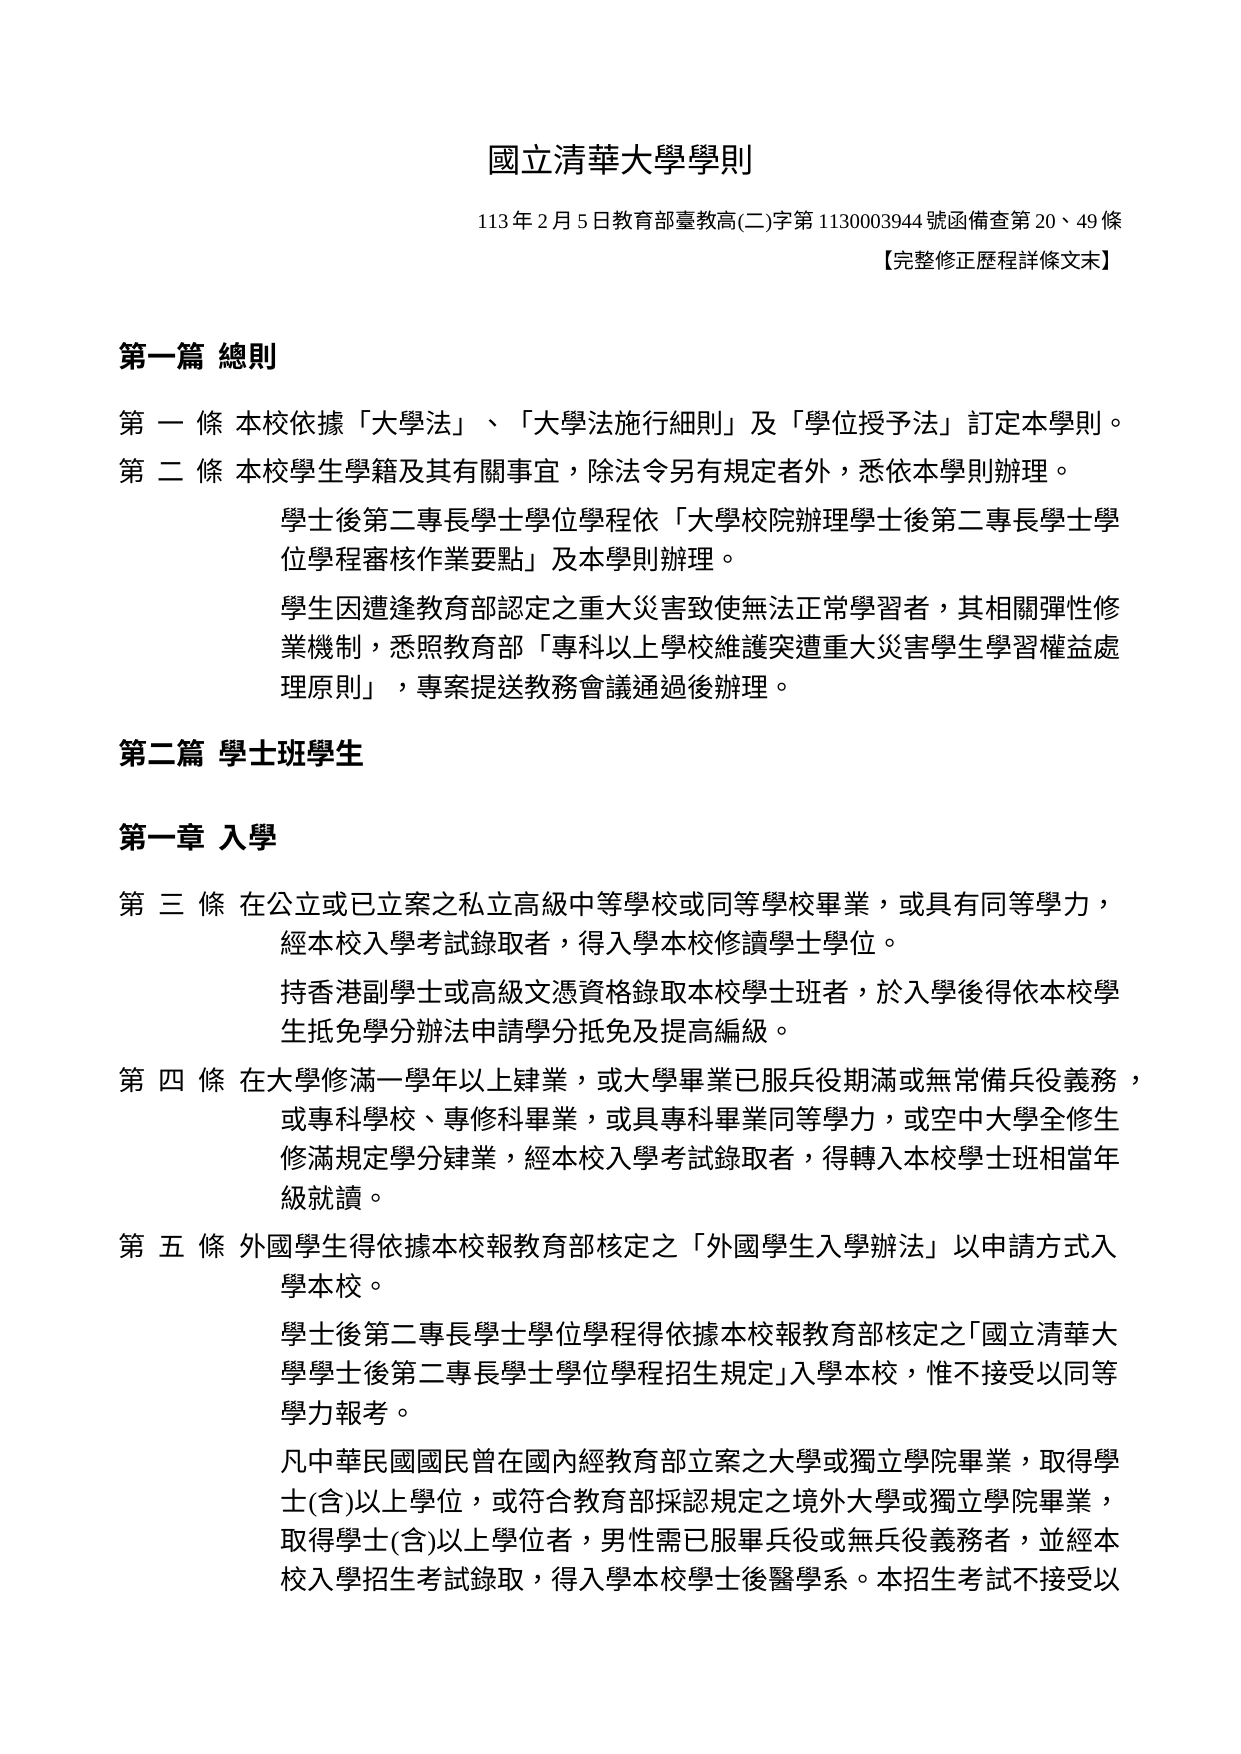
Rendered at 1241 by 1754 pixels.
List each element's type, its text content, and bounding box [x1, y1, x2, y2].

text 第 四 條 在大學修滿一學年以上肄業，或大學畢業已服兵役期滿或無常備兵役義務，或專科學校、專修科畢業，或具專科畢業同等學力，或空中大學全修生修滿規定學分肄業，經本校入學考試錄取者，得轉入本校學士班相當年級就讀。 [118, 1059, 1122, 1216]
text 113年2月5日教育部臺教高(二)字第1130003944號函備查第20、49條 [118, 204, 1122, 235]
text 學士後第二專長學士學位學程依「大學校院辦理學士後第二專長學士學位學程審核作業要點」及本學則辦理。 [281, 499, 1122, 578]
text 第 一 條 本校依據「大學法」、「大學法施行細則」及「學位授予法」訂定本學則。 [118, 402, 1122, 441]
text 第二篇 學士班學生 [118, 714, 1122, 789]
text 第 二 條 本校學生學籍及其有關事宜，除法令另有規定者外，悉依本學則辦理。 [118, 450, 1122, 489]
text 第一篇 總則 [118, 317, 1122, 392]
text 第一章 入學 [118, 799, 1122, 874]
text 第 三 條 在公立或已立案之私立高級中等學校或同等學校畢業，或具有同等學力，經本校入學考試錄取者，得入學本校修讀學士學位。 [118, 883, 1122, 962]
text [281, 1440, 1122, 1597]
text 國立清華大學學則 [118, 120, 1122, 195]
text 持香港副學士或高級文憑資格錄取本校學士班者，於入學後得依本校學生抵免學分辦法申請學分抵免及提高編級。 [281, 971, 1122, 1049]
text 學生因遭逢教育部認定之重大災害致使無法正常學習者，其相關彈性修業機制，悉照教育部「專科以上學校維護突遭重大災害學生學習權益處理原則」，專案提送教務會議通過後辦理。 [281, 587, 1122, 705]
text 第 五 條 外國學生得依據本校報教育部核定之「外國學生入學辦法」以申請方式入學本校。 [118, 1225, 1122, 1304]
text 【完整修正歷程詳條文末】 [118, 244, 1122, 274]
text 學士後第二專長學士學位學程得依據本校報教育部核定之｢國立清華大學學士後第二專長學士學位學程招生規定｣入學本校，惟不接受以同等學力報考。 [281, 1313, 1122, 1431]
